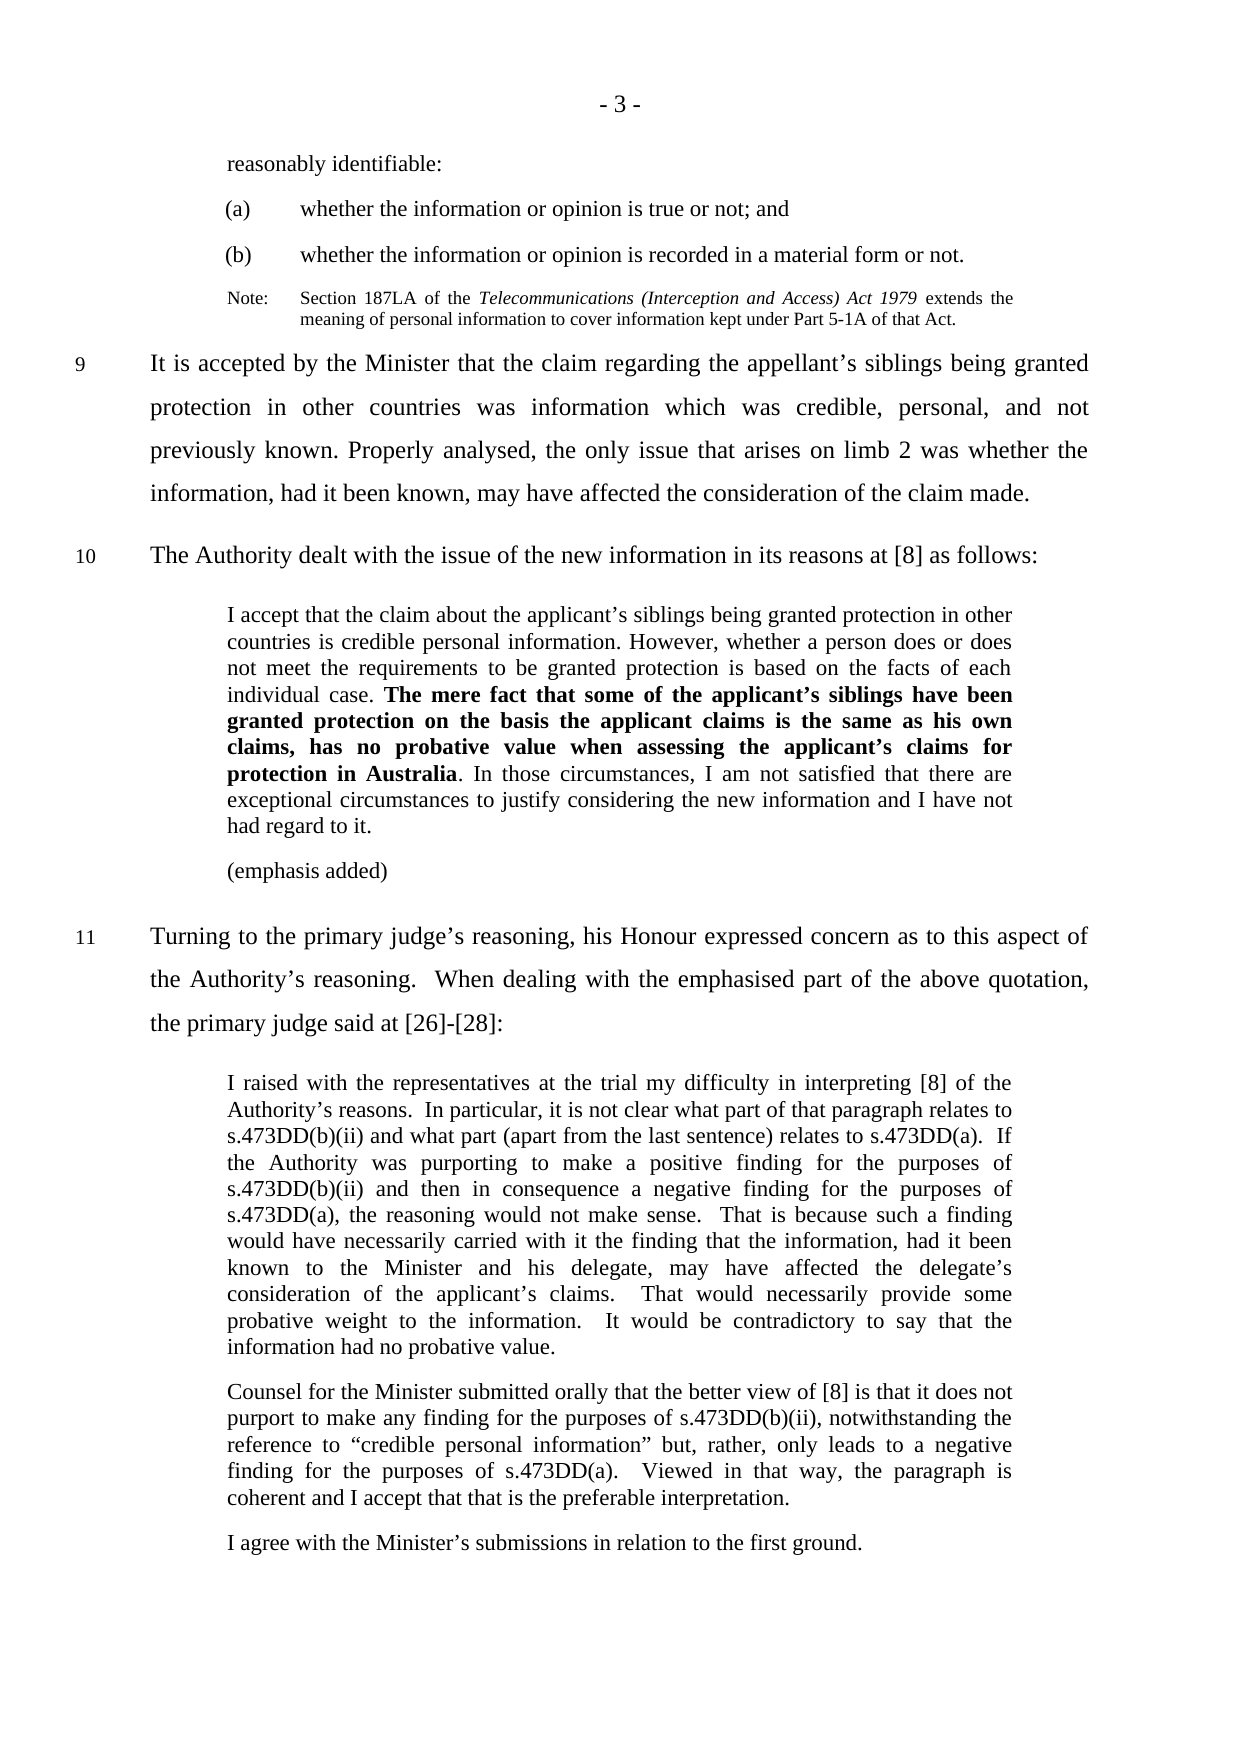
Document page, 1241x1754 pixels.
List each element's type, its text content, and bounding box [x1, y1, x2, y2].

text I agree with the Minister’s submissions in relation to the first ground. [227, 1529, 1013, 1555]
text (emphasis added) [227, 857, 1013, 884]
text The Authority dealt with the issue of the new information in its reasons at [8] as follows: [75, 540, 1090, 568]
text whether the information or opinion is true or not; and [225, 195, 1090, 221]
text Turning to the primary judge’s reasoning, his Honour expressed concern as to this aspect of the Authority’s reasoning. When dealing with the emphasised part of the above quotation, the primary judge said at [26]-[28]: [75, 921, 1090, 1036]
text Counsel for the Minister submitted orally that the better view of [8] is that it does not purport to make any finding for the purposes of s.473DD(b)(ii), notwithstanding the reference to “credible personal information” but, rather, only leads to a negative finding for the purposes of s.473DD(a). Viewed in that way, the paragraph is coherent and I accept that that is the preferable interpretation. [227, 1378, 1013, 1510]
text It is accepted by the Minister that the claim regarding the appellant’s siblings being granted protection in other countries was information which was credible, personal, and not previously known. Properly analysed, the only issue that arises on limb 2 was whether the information, had it been known, may have affected the consideration of the claim made. [75, 348, 1090, 507]
text Note: Section 187LA of the Telecommunications (Interception and Access) Act 1979 extends the meaning of personal information to cover information kept under Part 5-1A of that Act. [227, 287, 1013, 330]
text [227, 150, 1013, 176]
text I raised with the representatives at the trial my difficulty in interpreting [8] of the Authority’s reasons. In particular, it is not clear what part of that paragraph relates to s.473DD(b)(ii) and what part (apart from the last sentence) relates to s.473DD(a). If the Authority was purporting to make a positive finding for the purposes of s.473DD(b)(ii) and then in consequence a negative finding for the purposes of s.473DD(a), the reasoning would not make sense. That is because such a finding would have necessarily carried with it the finding that the information, had it been known to the Minister and his delegate, may have affected the delegate’s consideration of the applicant’s claims. That would necessarily provide some probative weight to the information. It would be contradictory to say that the information had no probative value. [227, 1069, 1013, 1359]
text I accept that the claim about the applicant’s siblings being granted protection in other countries is credible personal information. However, whether a person does or does not meet the requirements to be granted protection is based on the facts of each individual case. The mere fact that some of the applicant’s siblings have been granted protection on the basis the applicant claims is the same as his own claims, has no probative value when assessing the applicant’s claims for protection in Australia. In those circumstances, I am not satisfied that there are exceptional circumstances to justify considering the new information and I have not had regard to it. [227, 602, 1013, 839]
text whether the information or opinion is recorded in a material form or not. [225, 241, 1090, 267]
